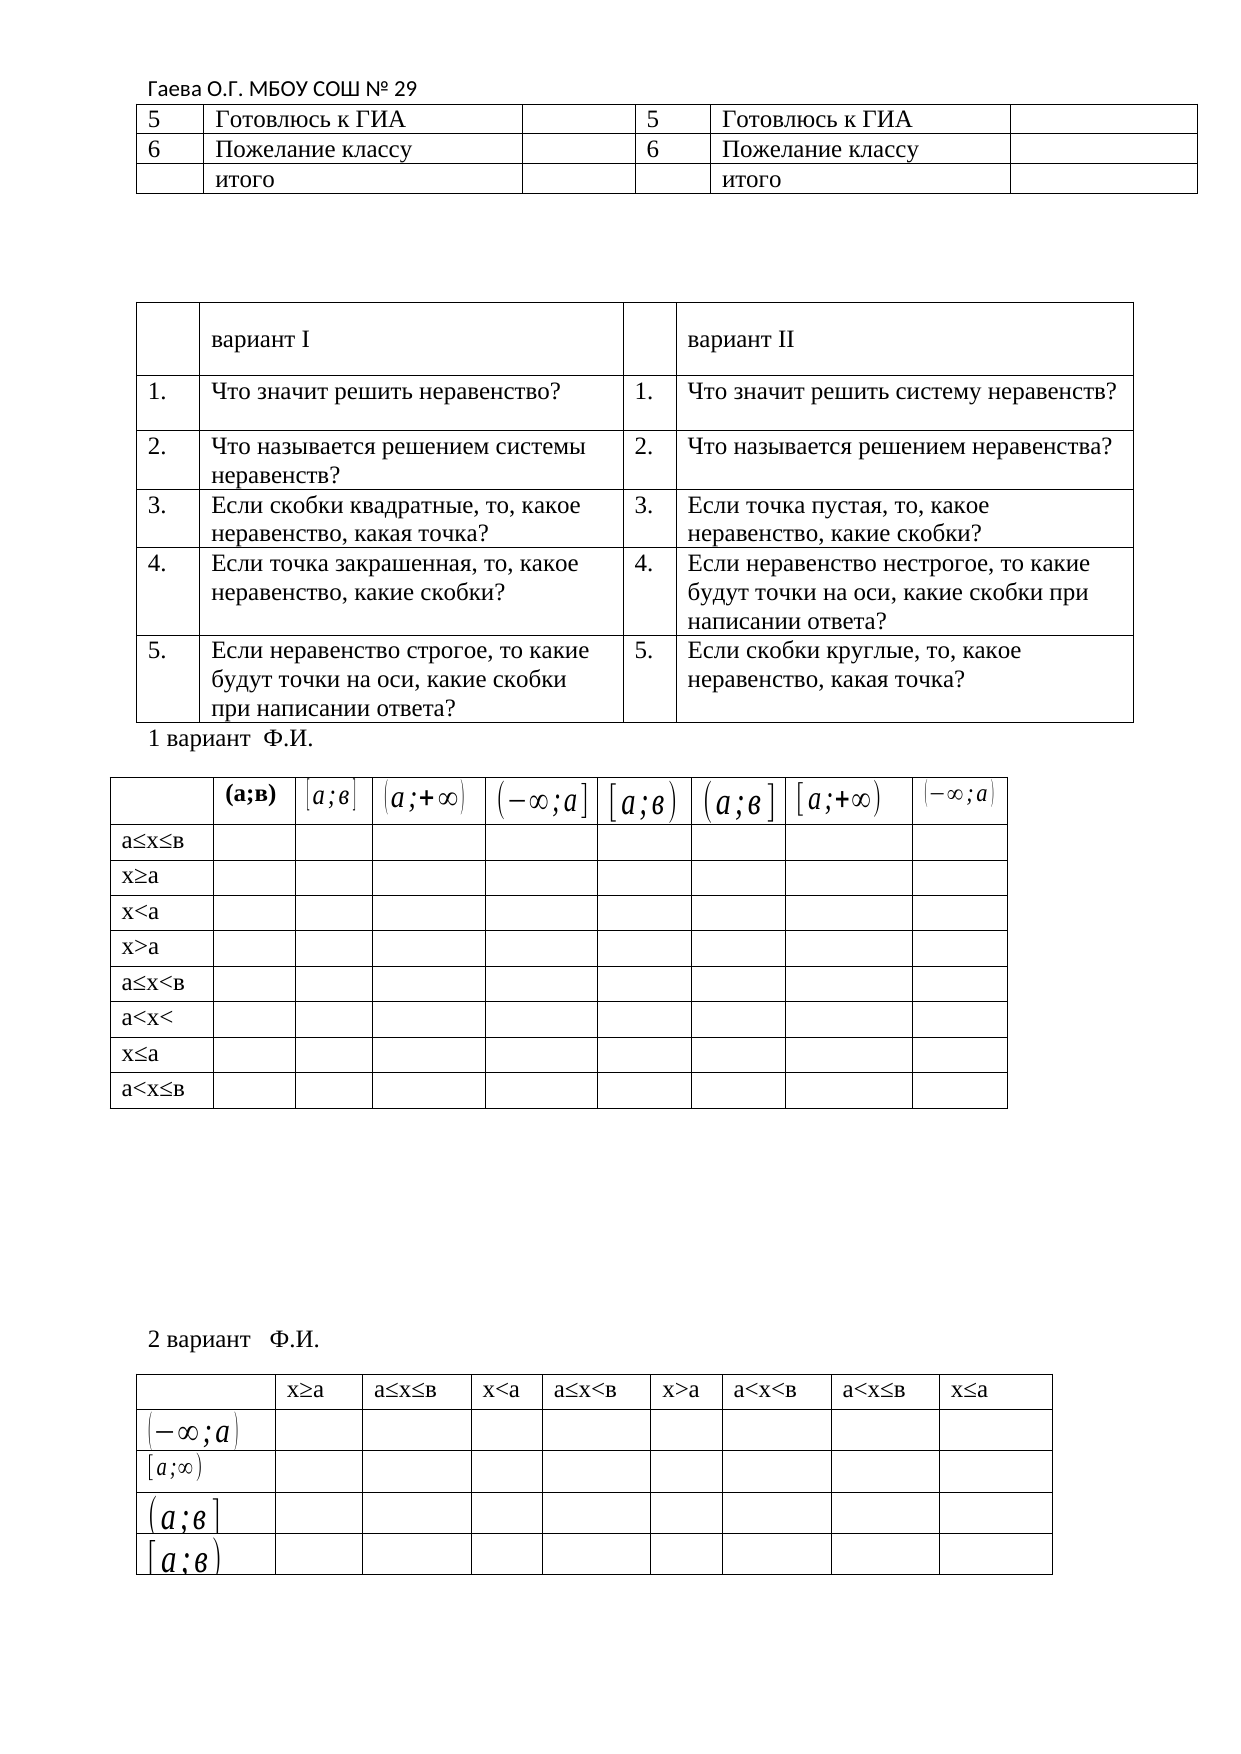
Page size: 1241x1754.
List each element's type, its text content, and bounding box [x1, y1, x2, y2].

table_cell [598, 825, 691, 859]
table_cell Если точка пустая, то, какое неравенство, какие скобки? [677, 490, 1133, 547]
table_header [913, 778, 1007, 824]
table_cell [486, 825, 597, 859]
table_cell Пожелание классу [204, 134, 522, 163]
table_cell [363, 1493, 471, 1533]
table_cell [296, 967, 372, 1001]
table_cell [486, 1038, 597, 1072]
table_header х≥а [276, 1375, 362, 1409]
table_cell [940, 1493, 1052, 1533]
table_cell [786, 1002, 912, 1037]
table_cell [523, 134, 635, 163]
table_cell [786, 967, 912, 1001]
table_cell [363, 1451, 471, 1492]
table_cell [543, 1493, 650, 1533]
table_cell 6 [137, 134, 203, 163]
table_cell [692, 967, 785, 1001]
table_cell [651, 1534, 722, 1574]
table_cell [832, 1493, 939, 1533]
table_cell итого [204, 164, 522, 193]
text 2 вариант Ф.И. [148, 1324, 1122, 1353]
table_cell [598, 896, 691, 930]
table_cell [598, 967, 691, 1001]
table_cell [472, 1534, 542, 1574]
table_header [624, 303, 676, 375]
table_cell 5 [137, 105, 203, 133]
table_cell [472, 1493, 542, 1533]
table_cell [363, 1534, 471, 1574]
table_cell [624, 376, 676, 430]
table_header а≤х≤в [363, 1375, 471, 1409]
table_cell [940, 1410, 1052, 1450]
table_cell [137, 164, 203, 193]
table_header х≤а [940, 1375, 1052, 1409]
table_cell [373, 1038, 485, 1072]
table_cell [913, 825, 1007, 859]
table_cell [692, 825, 785, 859]
table_cell [276, 1534, 362, 1574]
table_cell [786, 825, 912, 859]
table_cell 6 [636, 134, 710, 163]
table_cell [137, 431, 199, 489]
table_cell Пожелание классу [711, 134, 1010, 163]
table_cell [486, 896, 597, 930]
table_cell Если неравенство нестрогое, то какие будут точки на оси, какие скобки при написании ответа? [677, 548, 1133, 634]
table_cell [692, 931, 785, 966]
table_cell [913, 931, 1007, 966]
table_cell [598, 1073, 691, 1107]
table_cell [1011, 164, 1197, 193]
table_cell [832, 1534, 939, 1574]
table_cell [472, 1410, 542, 1450]
table_cell итого [711, 164, 1010, 193]
table_cell [636, 164, 710, 193]
table_header [137, 1375, 275, 1409]
table_header [486, 778, 597, 824]
table_cell [296, 1002, 372, 1037]
table_cell [214, 861, 295, 895]
table_cell [214, 1038, 295, 1072]
table_cell [786, 896, 912, 930]
table_cell [373, 1002, 485, 1037]
table_cell [373, 1073, 485, 1107]
table_cell [486, 967, 597, 1001]
text 1 вариант Ф.И. [148, 723, 1122, 752]
table_cell [598, 1038, 691, 1072]
table_cell [598, 861, 691, 895]
table_cell Готовлюсь к ГИА [711, 105, 1010, 133]
table_cell Если скобки круглые, то, какое неравенство, какая точка? [677, 636, 1133, 722]
table_cell Если неравенство строгое, то какие будут точки на оси, какие скобки при написании ответа? [200, 636, 623, 722]
table_cell [692, 1002, 785, 1037]
table_cell [543, 1410, 650, 1450]
table_cell [624, 548, 676, 634]
table_cell [363, 1410, 471, 1450]
table_cell [913, 1073, 1007, 1107]
table_cell [137, 636, 199, 722]
table_cell [373, 931, 485, 966]
table_header [137, 303, 199, 375]
table_header [598, 778, 691, 824]
table_cell [651, 1410, 722, 1450]
table_cell [214, 931, 295, 966]
table_cell [832, 1410, 939, 1450]
table_cell х>а [111, 931, 213, 966]
table_cell [940, 1451, 1052, 1492]
table_cell [137, 1493, 275, 1533]
table_cell [598, 1002, 691, 1037]
table_cell [214, 896, 295, 930]
table_cell х≥а [111, 861, 213, 895]
table_cell [624, 636, 676, 722]
table_cell [214, 967, 295, 1001]
table_header х>а [651, 1375, 722, 1409]
table_cell [786, 861, 912, 895]
table_cell [137, 1451, 275, 1492]
table_header [296, 778, 372, 824]
table_cell Что значит решить систему неравенств? [677, 376, 1133, 430]
table_cell [296, 825, 372, 859]
table_cell [472, 1451, 542, 1492]
table_cell [486, 861, 597, 895]
table_header а≤х<в [543, 1375, 650, 1409]
table_cell [296, 931, 372, 966]
table_cell [723, 1493, 831, 1533]
table_cell [523, 105, 635, 133]
table_cell [137, 548, 199, 634]
table_cell Что называется решением неравенства? [677, 431, 1133, 489]
table_cell 5 [636, 105, 710, 133]
table_header [692, 778, 785, 824]
table_cell [913, 861, 1007, 895]
table_cell [276, 1410, 362, 1450]
table_cell [786, 1073, 912, 1107]
table_header а<х≤в [832, 1375, 939, 1409]
table_cell [692, 1073, 785, 1107]
table_cell [913, 896, 1007, 930]
table_cell [624, 490, 676, 547]
table_cell [373, 861, 485, 895]
table_cell а<х≤в [111, 1073, 213, 1107]
table_cell Что называется решением системы неравенств? [200, 431, 623, 489]
table_cell [651, 1451, 722, 1492]
table_cell а≤х<в [111, 967, 213, 1001]
table_cell [651, 1493, 722, 1533]
table_cell [598, 931, 691, 966]
table_cell [296, 1073, 372, 1107]
table_cell [486, 931, 597, 966]
table_cell [214, 825, 295, 859]
table_header [373, 778, 485, 824]
table_cell [624, 431, 676, 489]
table_cell х<а [111, 896, 213, 930]
table_cell [296, 1038, 372, 1072]
table_header [786, 778, 912, 824]
table_cell а≤х≤в [111, 825, 213, 859]
table_cell [1011, 105, 1197, 133]
table_cell [940, 1534, 1052, 1574]
table_header х<а [472, 1375, 542, 1409]
table_cell [523, 164, 635, 193]
table_cell [692, 1038, 785, 1072]
table_cell [214, 1073, 295, 1107]
table_cell [543, 1534, 650, 1574]
table_cell [723, 1410, 831, 1450]
table_cell [692, 896, 785, 930]
table_cell [913, 1038, 1007, 1072]
table_cell [723, 1451, 831, 1492]
table_cell [723, 1534, 831, 1574]
table_cell [913, 1002, 1007, 1037]
table_header вариант II [677, 303, 1133, 375]
table_cell а<х<в [111, 1002, 213, 1037]
table_cell Что значит решить неравенство? [200, 376, 623, 430]
table_cell [1011, 134, 1197, 163]
table_cell [296, 896, 372, 930]
table_cell [832, 1451, 939, 1492]
table_cell [786, 931, 912, 966]
table_cell [373, 967, 485, 1001]
table_cell [486, 1002, 597, 1037]
table_cell Готовлюсь к ГИА [204, 105, 522, 133]
table_cell [786, 1038, 912, 1072]
table_cell [137, 376, 199, 430]
table_header (а;в) [214, 778, 295, 824]
table_cell [913, 967, 1007, 1001]
table_header а<х<в [723, 1375, 831, 1409]
table_cell х≤а [111, 1038, 213, 1072]
table_cell [692, 861, 785, 895]
table_cell [137, 1410, 275, 1450]
table_header [111, 778, 213, 824]
table_cell [543, 1451, 650, 1492]
table_cell [276, 1451, 362, 1492]
table_cell [373, 825, 485, 859]
table_cell [296, 861, 372, 895]
table_cell [137, 490, 199, 547]
table_cell Если скобки квадратные, то, какое неравенство, какая точка? [200, 490, 623, 547]
table_cell [214, 1002, 295, 1037]
table_cell [276, 1493, 362, 1533]
table_cell Если точка закрашенная, то, какое неравенство, какие скобки? [200, 548, 623, 634]
table_cell [373, 896, 485, 930]
table_header вариант I [200, 303, 623, 375]
table_cell [486, 1073, 597, 1107]
table_cell [137, 1534, 275, 1574]
